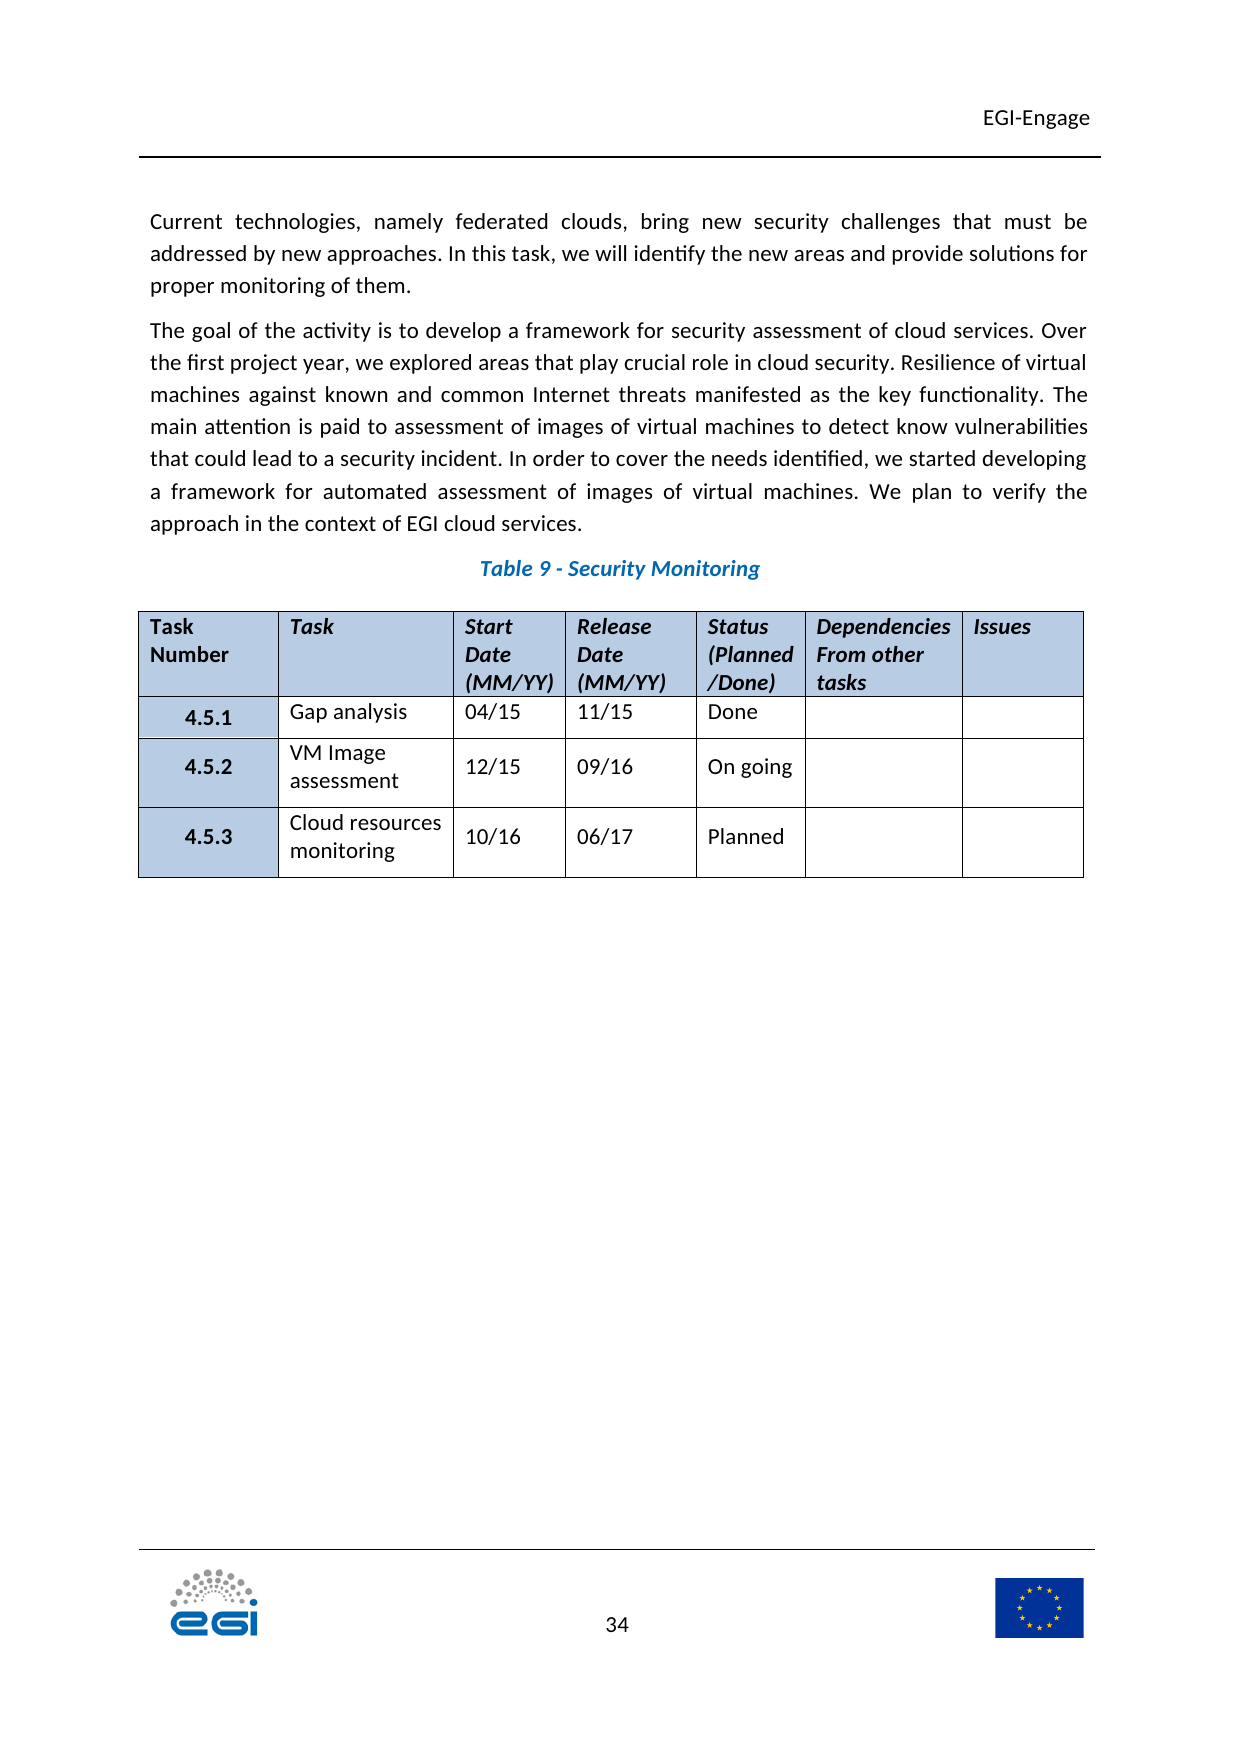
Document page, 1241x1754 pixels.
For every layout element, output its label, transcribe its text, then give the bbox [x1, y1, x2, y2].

table_header Task Number [139, 612, 278, 696]
table_header Release Date (MM/YY) [566, 612, 696, 696]
picture [995, 1578, 1084, 1638]
table_cell 4.5.3 [139, 808, 278, 877]
table_cell 09/16 [566, 739, 696, 807]
table_cell [963, 739, 1083, 807]
table_cell 12/15 [454, 739, 565, 807]
table_header Start Date (MM/YY) [454, 612, 565, 696]
table_cell [963, 808, 1083, 877]
table_cell [963, 697, 1083, 737]
table_cell On going [697, 739, 805, 807]
table_cell 4.5.1 [139, 697, 278, 737]
text Table 9 - Security Monitoring [150, 554, 1090, 582]
table_header Task [279, 612, 453, 696]
table_cell Done [697, 697, 805, 737]
table_cell Gap analysis [279, 697, 453, 737]
table_cell 04/15 [454, 697, 565, 737]
table_cell 11/15 [566, 697, 696, 737]
table_cell 06/17 [566, 808, 696, 877]
table_cell Cloud resources monitoring [279, 808, 453, 877]
table_header Status (Planned /Done) [697, 612, 805, 696]
picture [150, 1567, 276, 1638]
text The goal of the activity is to develop a framework for security assessment of cloud services. Over the first project year, we explored areas that play crucial role in cloud security. Resilience of virtual machines against known and common Internet threats manifested as the key functionality. The main attention is paid to assessment of images of virtual machines to detect know vulnerabilities that could lead to a security incident. In order to cover the needs identified, we started developing a framework for automated assessment of images of virtual machines. We plan to verify the approach in the context of EGI cloud services. [150, 316, 1090, 537]
table_cell 10/16 [454, 808, 565, 877]
table_header Dependencies From other tasks [806, 612, 962, 696]
table_cell [806, 808, 962, 877]
table_cell [806, 739, 962, 807]
table_cell 4.5.2 [139, 739, 278, 807]
table_header Issues [963, 612, 1083, 696]
table_cell VM Image assessment [279, 739, 453, 807]
table_cell Planned [697, 808, 805, 877]
table_cell [806, 697, 962, 737]
